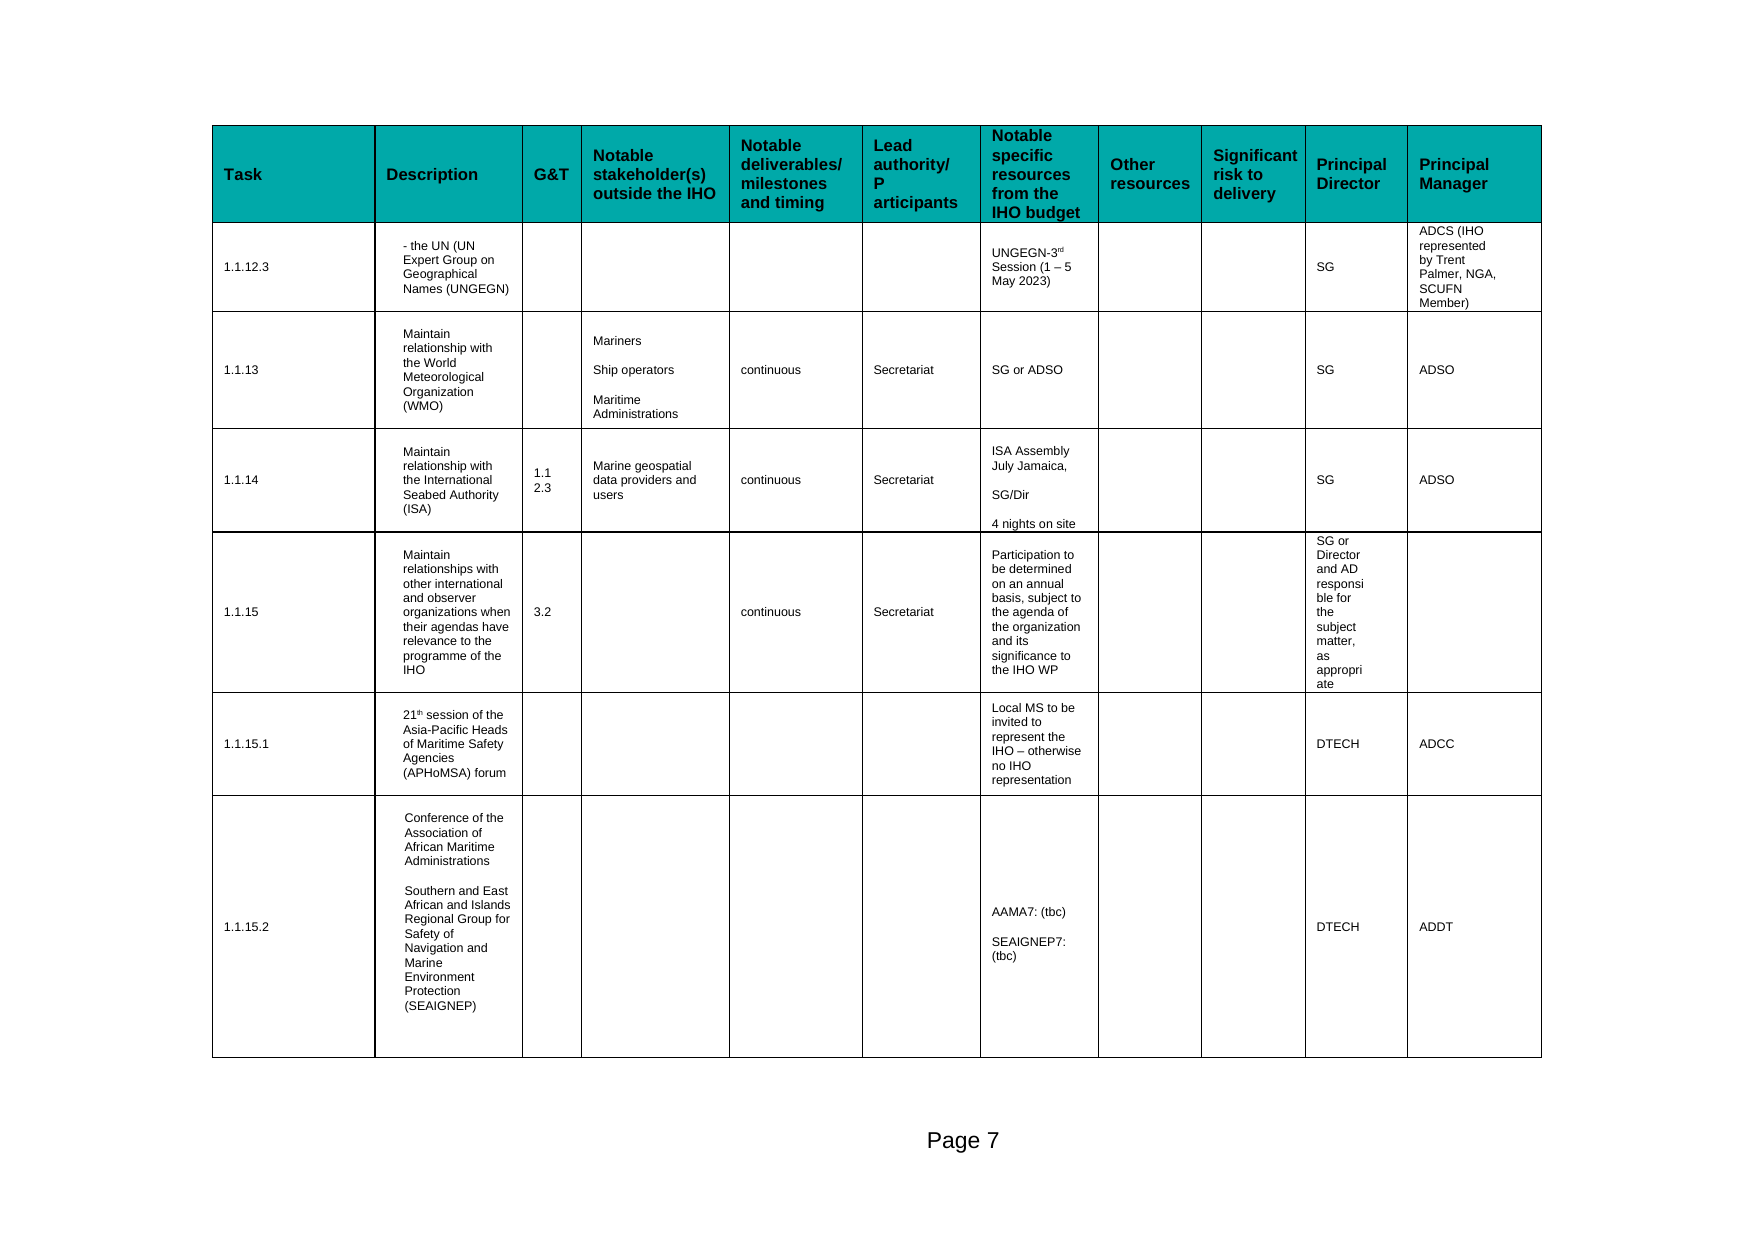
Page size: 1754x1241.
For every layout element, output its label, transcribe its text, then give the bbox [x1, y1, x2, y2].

table_cell 1.1.12.3 [213, 223, 374, 311]
table_cell [1099, 693, 1201, 795]
table_cell [523, 796, 581, 1057]
table_cell ADCS (IHO represented by Trent Palmer, NGA, SCUFN Member) [1408, 223, 1541, 311]
table_cell [1099, 223, 1201, 311]
table_cell [1099, 796, 1201, 1057]
table_cell ADDT [1408, 796, 1541, 1057]
table_cell [582, 693, 729, 795]
table_cell 1.1.15.1 [213, 693, 374, 795]
table_cell [1099, 429, 1201, 531]
table_cell [1099, 312, 1201, 428]
table_cell Mariners Ship operators Maritime Administrations [582, 312, 729, 428]
table_header G&T [523, 126, 581, 222]
table_cell [1202, 312, 1305, 428]
table_cell SG or Director and AD responsible for the subject matter, as appropriate [1306, 533, 1407, 692]
table_cell 1.1.15.2 [213, 796, 374, 1057]
table_cell - the UN (UN Expert Group on Geographical Names (UNGEGN) [376, 223, 522, 311]
table_cell Secretariat [863, 429, 980, 531]
table_cell continuous [730, 429, 862, 531]
table_cell SG [1306, 223, 1407, 311]
table_cell SG or ADSO [981, 312, 1098, 428]
table_cell Local MS to be invited to represent the IHO – otherwise no IHO representation [981, 693, 1098, 795]
table_cell [582, 796, 729, 1057]
table_cell 3.2 [523, 533, 581, 692]
table_cell [1202, 796, 1305, 1057]
table_header Other resources [1099, 126, 1201, 222]
table_cell [863, 796, 980, 1057]
table_header Principal Director [1306, 126, 1407, 222]
table_cell 1.1.14 [213, 429, 374, 531]
table_cell Maintain relationships with other international and observer organizations when their agendas have relevance to the programme of the IHO [376, 533, 522, 692]
table_cell [582, 533, 729, 692]
table_cell [582, 223, 729, 311]
table_cell Conference of the Association of African Maritime Administrations Southern and East African and Islands Regional Group for Safety of Navigation and Marine Environment Protection (SEAIGNEP) [376, 796, 522, 1057]
table_cell [863, 223, 980, 311]
table_cell Marine geospatial data providers and users [582, 429, 729, 531]
table_header Lead authority/ Participants [863, 126, 980, 222]
table_cell 1.1.15 [213, 533, 374, 692]
table_header Notable deliverables/ milestones and timing [730, 126, 862, 222]
table_cell Secretariat [863, 533, 980, 692]
table_cell SG [1306, 312, 1407, 428]
table_cell 21th session of the Asia-Pacific Heads of Maritime Safety Agencies (APHoMSA) forum [376, 693, 522, 795]
table_cell Secretariat [863, 312, 980, 428]
table_cell [1202, 429, 1305, 531]
table_header Principal Manager [1408, 126, 1541, 222]
table_cell 1.1.13 [213, 312, 374, 428]
table_cell [523, 312, 581, 428]
table_header Notable specific resources from the IHO budget [981, 126, 1098, 222]
table_header Description [376, 126, 522, 222]
table_cell Maintain relationship with the International Seabed Authority (ISA) [376, 429, 522, 531]
table_cell [1408, 533, 1541, 692]
table_header Significant risk to delivery [1202, 126, 1305, 222]
table_cell [523, 693, 581, 795]
table_header Notable stakeholder(s) outside the IHO [582, 126, 729, 222]
table_cell [730, 223, 862, 311]
table_cell [730, 693, 862, 795]
table_cell [1202, 533, 1305, 692]
table_cell 1.1 2.3 [523, 429, 581, 531]
table_cell [1099, 533, 1201, 692]
table_cell DTECH [1306, 693, 1407, 795]
table_cell continuous [730, 312, 862, 428]
table_cell ADSO [1408, 429, 1541, 531]
table_cell ADCC [1408, 693, 1541, 795]
table_cell [1202, 693, 1305, 795]
table_cell SG [1306, 429, 1407, 531]
table_cell AAMA7: (tbc) SEAIGNEP7: (tbc) [981, 796, 1098, 1057]
table_cell Maintain relationship with the World Meteorological Organization (WMO) [376, 312, 522, 428]
table_cell [1202, 223, 1305, 311]
table_cell ADSO [1408, 312, 1541, 428]
table_cell Participation to be determined on an annual basis, subject to the agenda of the organization and its significance to the IHO WP [981, 533, 1098, 692]
table_cell [730, 796, 862, 1057]
table_cell UNGEGN-3rd Session (1 – 5 May 2023) [981, 223, 1098, 311]
table_header Task [213, 126, 374, 222]
table_cell continuous [730, 533, 862, 692]
table_cell ISA Assembly July Jamaica, SG/Dir 4 nights on site [981, 429, 1098, 531]
table_cell DTECH [1306, 796, 1407, 1057]
table_cell [863, 693, 980, 795]
table_cell [523, 223, 581, 311]
